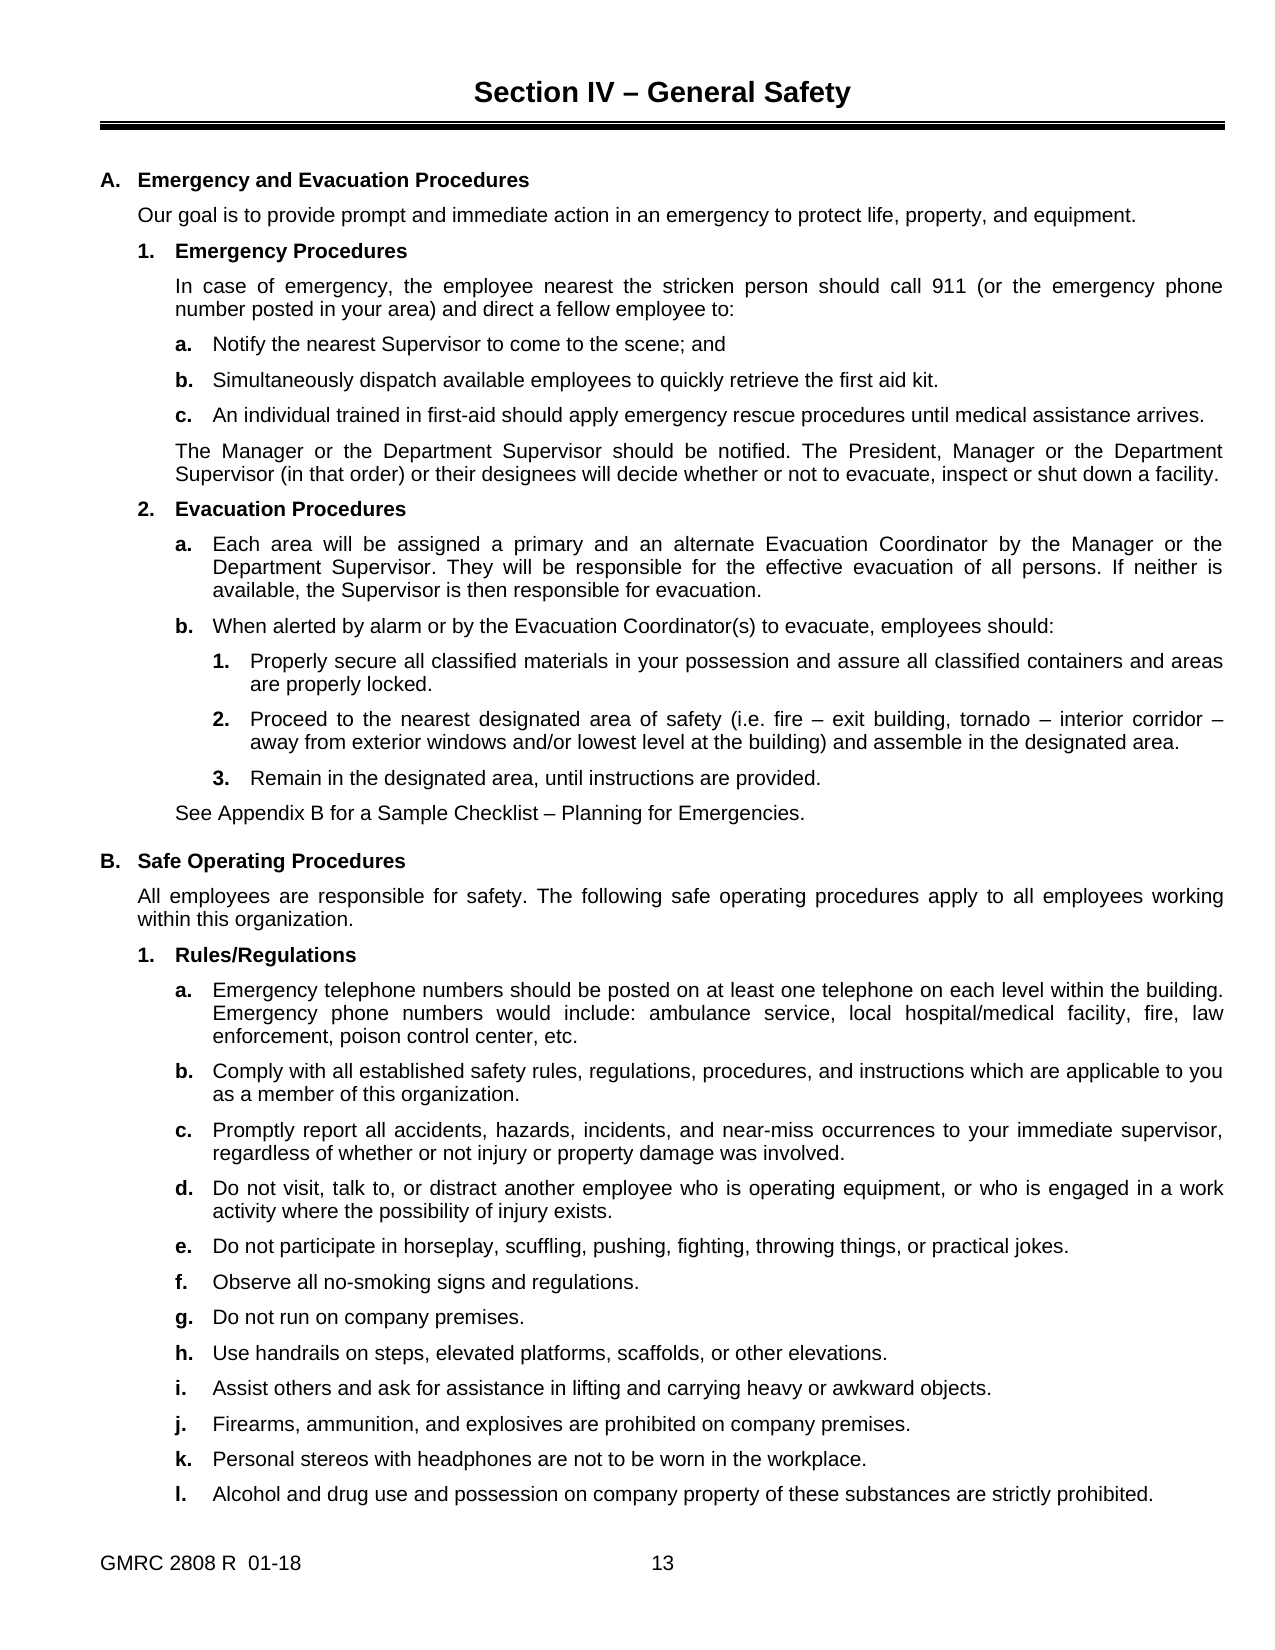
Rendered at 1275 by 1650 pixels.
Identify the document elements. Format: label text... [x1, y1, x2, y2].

text 1. Rules/Regulations [137, 944, 1225, 967]
text 2. Proceed to the nearest designated area of safety (i.e. fire – exit building, tornado – interior corridor – away from exterior windows and/or lowest level at the building) and assemble in the designated area. [212, 708, 1225, 754]
text c. Promptly report all accidents, hazards, incidents, and near-miss occurrences to your immediate supervisor, regardless of whether or not injury or property damage was involved. [175, 1119, 1225, 1165]
text j. Firearms, ammunition, and explosives are prohibited on company premises. [175, 1413, 1225, 1436]
text In case of emergency, the employee nearest the stricken person should call 911 (or the emergency phone number posted in your area) and direct a fellow employee to: [175, 275, 1225, 321]
text c. An individual trained in first-aid should apply emergency rescue procedures until medical assistance arrives. [175, 404, 1225, 427]
text 1. Properly secure all classified materials in your possession and assure all classified containers and areas are properly locked. [212, 650, 1225, 696]
text Section IV – General Safety [100, 75, 1225, 121]
text e. Do not participate in horseplay, scuffling, pushing, fighting, throwing things, or practical jokes. [175, 1236, 1225, 1258]
text a. Each area will be assigned a primary and an alternate Evacuation Coordinator by the Manager or the Department Supervisor. They will be responsible for the effective evacuation of all persons. If neither is available, the Supervisor is then responsible for evacuation. [175, 533, 1225, 602]
text a. Emergency telephone numbers should be posted on at least one telephone on each level within the building. Emergency phone numbers would include: ambulance service, local hospital/medical facility, fire, law enforcement, poison control center, etc. [175, 979, 1225, 1048]
subtitle A. Emergency and Evacuation Procedures [100, 168, 1225, 192]
text f. Observe all no-smoking signs and regulations. [175, 1271, 1225, 1294]
text 3. Remain in the designated area, until instructions are provided. [212, 767, 1225, 790]
text All employees are responsible for safety. The following safe operating procedures apply to all employees working within this organization. [137, 886, 1225, 931]
text h. Use handrails on steps, elevated platforms, scaffolds, or other elevations. [175, 1342, 1225, 1365]
text d. Do not visit, talk to, or distract another employee who is operating equipment, or who is engaged in a work activity where the possibility of injury exists. [175, 1177, 1225, 1223]
text 2. Evacuation Procedures [137, 498, 1225, 521]
text a. Notify the nearest Supervisor to come to the scene; and [175, 333, 1225, 356]
text 1. Emergency Procedures [137, 240, 1225, 263]
text g. Do not run on company premises. [175, 1306, 1225, 1329]
text Our goal is to provide prompt and immediate action in an emergency to protect life, property, and equipment. [137, 204, 1225, 227]
text i. Assist others and ask for assistance in lifting and carrying heavy or awkward objects. [175, 1377, 1225, 1400]
text k. Personal stereos with headphones are not to be worn in the workplace. [175, 1448, 1225, 1471]
text l. Alcohol and drug use and possession on company property of these substances are strictly prohibited. [175, 1483, 1225, 1506]
text b. When alerted by alarm or by the Evacuation Coordinator(s) to evacuate, employees should: [175, 615, 1225, 638]
text See Appendix B for a Sample Checklist – Planning for Emergencies. [175, 802, 1225, 825]
text b. Simultaneously dispatch available employees to quickly retrieve the first aid kit. [175, 369, 1225, 392]
text b. Comply with all established safety rules, regulations, procedures, and instructions which are applicable to you as a member of this organization. [175, 1061, 1225, 1106]
text The Manager or the Department Supervisor should be notified. The President, Manager or the Department Supervisor (in that order) or their designees will decide whether or not to evacuate, inspect or shut down a facility. [175, 440, 1225, 486]
subtitle B. Safe Operating Procedures [100, 850, 1225, 873]
